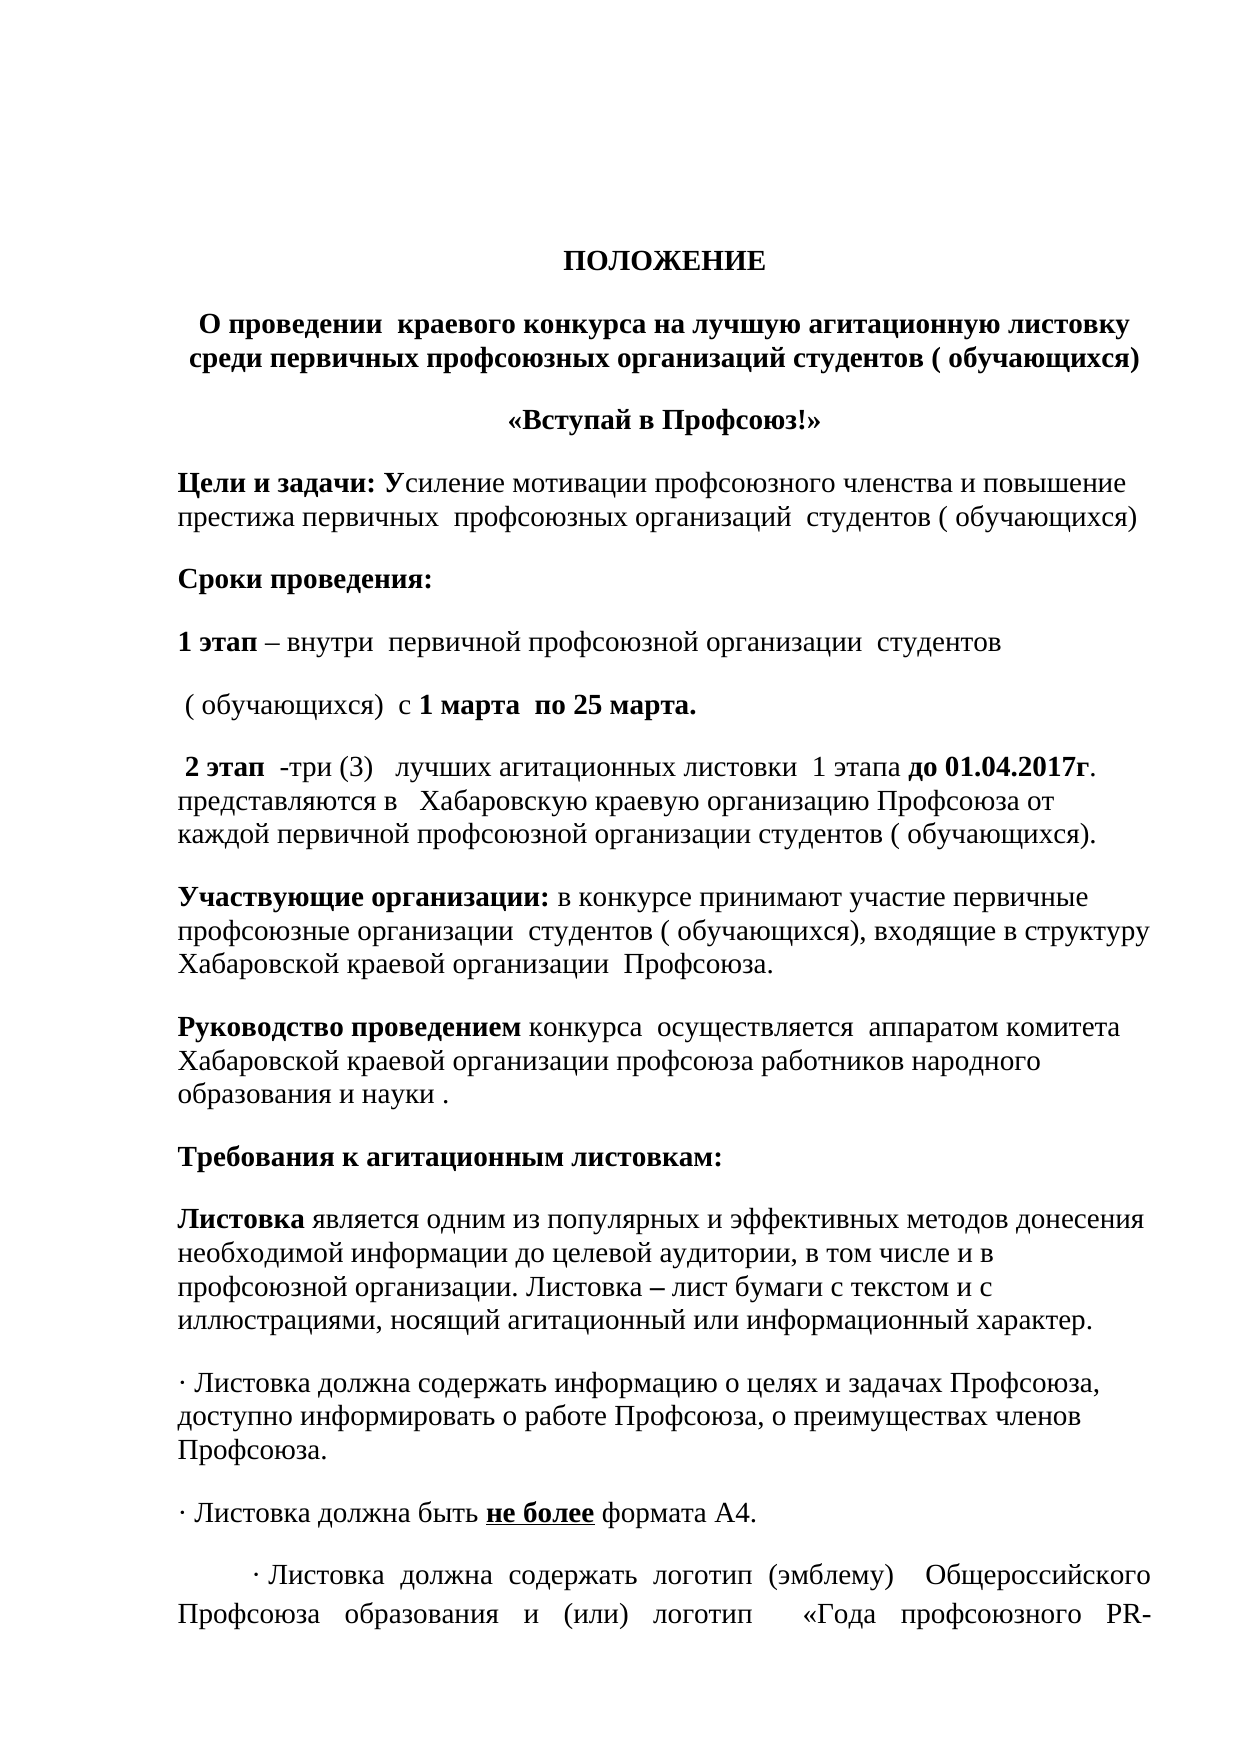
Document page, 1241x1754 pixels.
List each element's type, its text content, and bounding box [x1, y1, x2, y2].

text ( обучающихся) с 1 марта по 25 марта. [177, 687, 1152, 720]
text 2 этап -три (3) лучших агитационных листовки 1 этапа до 01.04.2017г. представляются в Хабаровскую краевую организацию Профсоюза от каждой первичной профсоюзной организации студентов ( обучающихся). [177, 749, 1152, 850]
text Руководство проведением конкурса осуществляется аппаратом комитета Хабаровской краевой организации профсоюза работников народного образования и науки . [177, 1009, 1152, 1110]
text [177, 1557, 1152, 1629]
text Сроки проведения: [177, 561, 1152, 595]
text Участвующие организации: в конкурсе принимают участие первичные профсоюзные организации студентов ( обучающихся), входящие в структуру Хабаровской краевой организации Профсоюза. [177, 879, 1152, 980]
text Требования к агитационным листовкам: [177, 1139, 1152, 1172]
text · Листовка должна содержать информацию о целях и задачах Профсоюза, доступно информировать о работе Профсоюза, о преимуществах членов Профсоюза. [177, 1365, 1152, 1466]
text ПОЛОЖЕНИЕ [177, 243, 1152, 277]
text О проведении краевого конкурса на лучшую агитационную листовку среди первичных профсоюзных организаций студентов ( обучающихся) [177, 306, 1152, 373]
text Листовка является одним из популярных и эффективных методов донесения необходимой информации до целевой аудитории, в том числе и в профсоюзной организации. Листовка – лист бумаги с текстом и с иллюстрациями, носящий агитационный или информационный характер. [177, 1202, 1152, 1336]
text Цели и задачи: Усиление мотивации профсоюзного членства и повышение престижа первичных профсоюзных организаций студентов ( обучающихся) [177, 465, 1152, 532]
text «Вступай в Профсоюз!» [177, 402, 1152, 436]
text 1 этап – внутри первичной профсоюзной организации студентов [177, 624, 1152, 658]
text · Листовка должна быть не более формата А4. [177, 1495, 1152, 1528]
